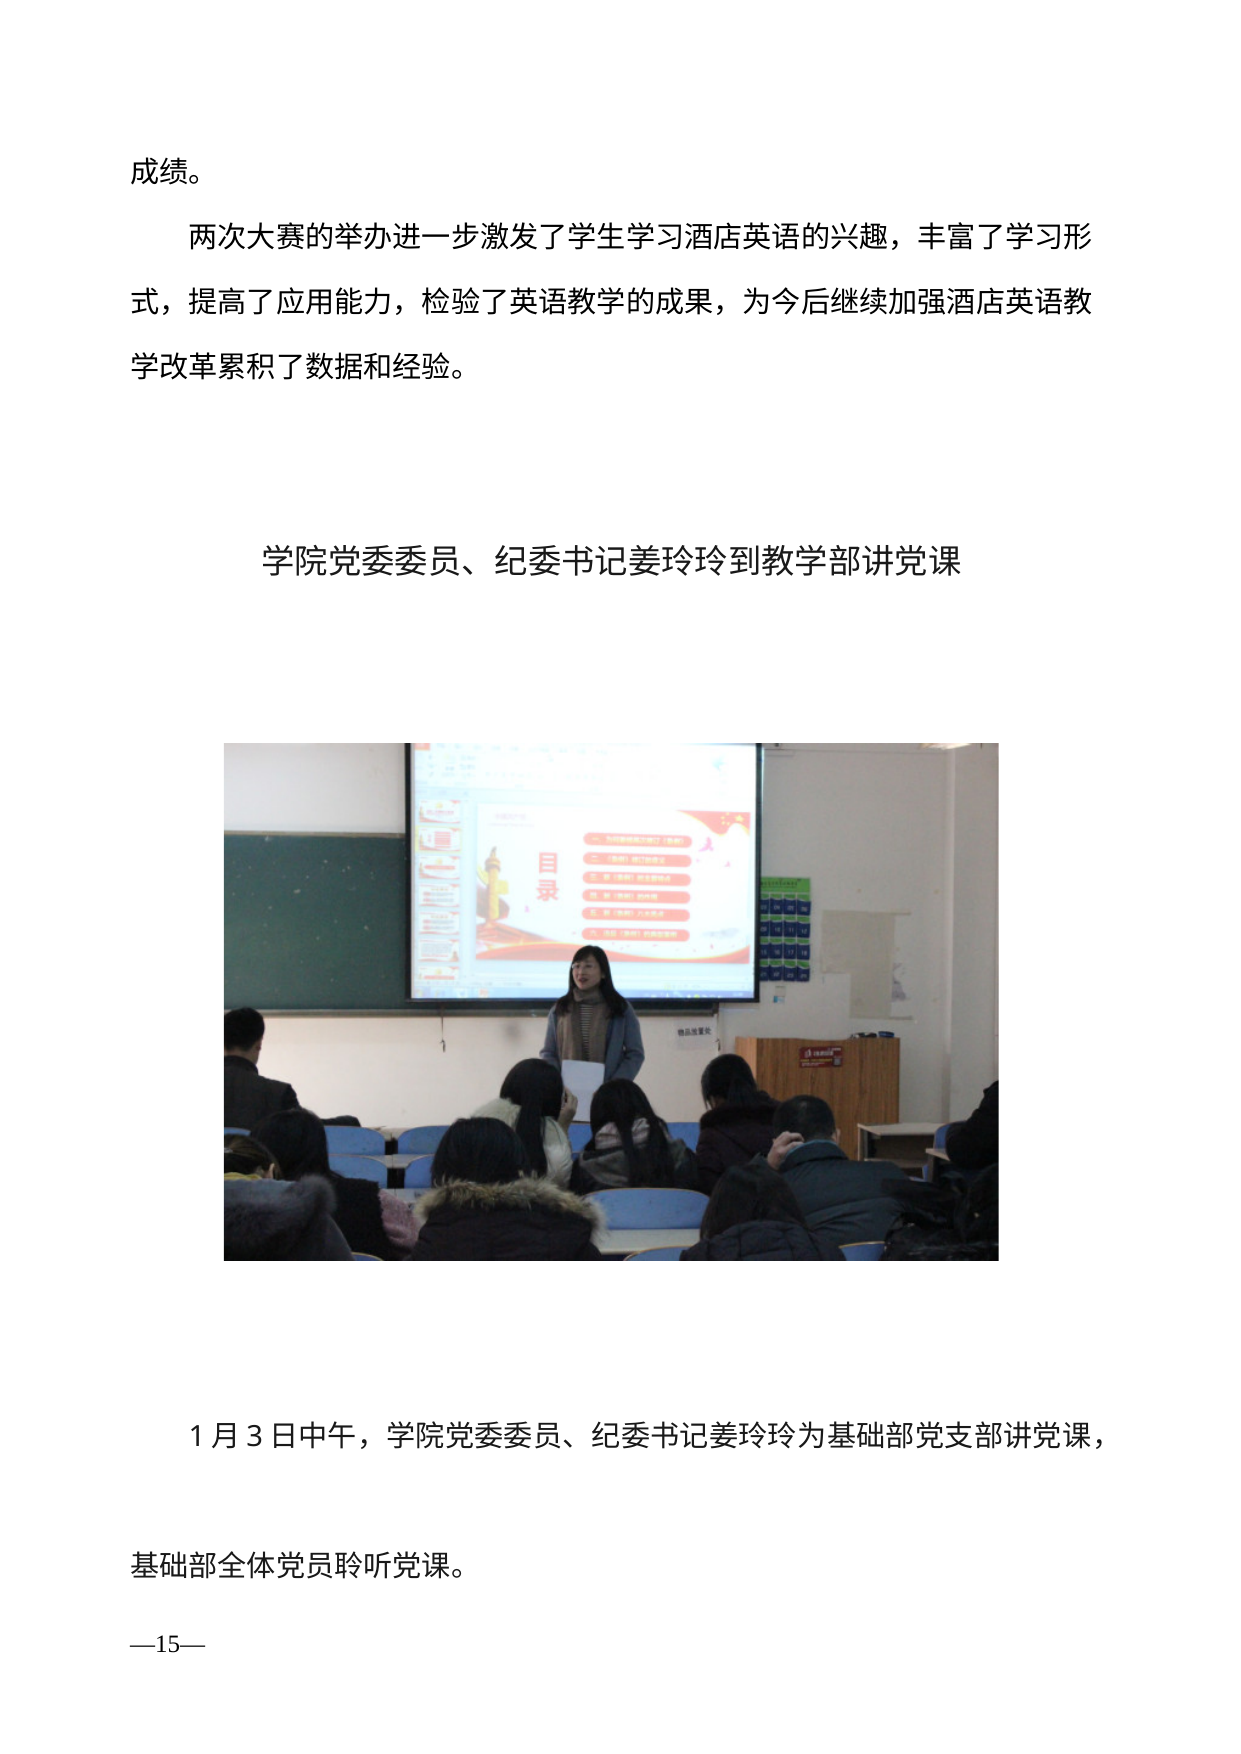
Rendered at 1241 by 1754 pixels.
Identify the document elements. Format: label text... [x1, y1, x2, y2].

text 两次大赛的举办进一步激发了学生学习酒店英语的兴趣，丰富了学习形式，提高了应用能力，检验了英语教学的成果，为今后继续加强酒店英语教学改革累积了数据和经验。 [130, 202, 1092, 397]
text 1月3日中午，学院党委委员、纪委书记姜玲玲为基础部党支部讲党课，基础部全体党员聆听党课。 [130, 1401, 1092, 1596]
picture [223, 743, 999, 1261]
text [130, 137, 1092, 202]
text 学院党委委员、纪委书记姜玲玲到教学部讲党课 [130, 527, 1092, 592]
